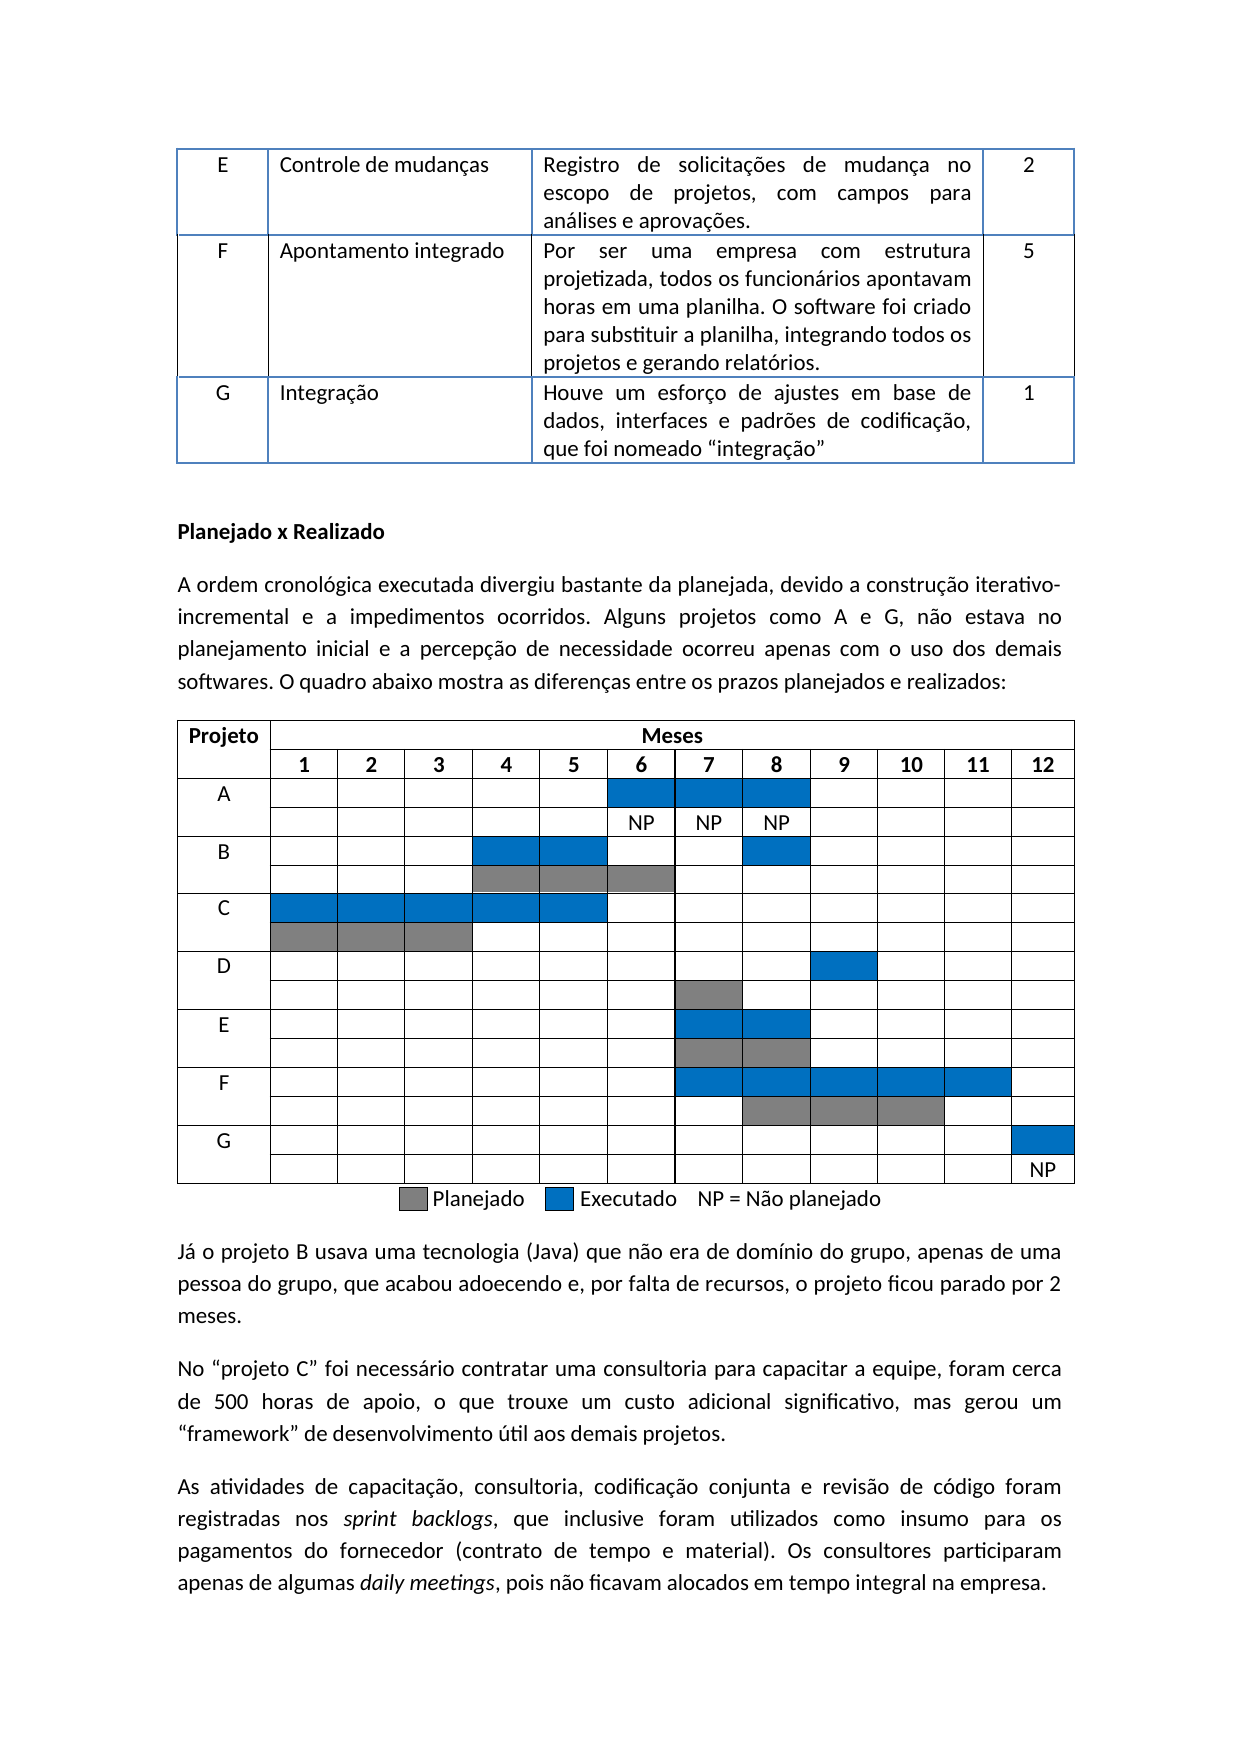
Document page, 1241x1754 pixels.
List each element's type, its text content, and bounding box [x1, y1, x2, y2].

table_cell [945, 1039, 1011, 1067]
table_cell [540, 1126, 607, 1154]
table_cell [743, 1068, 810, 1096]
table_cell [540, 923, 607, 951]
table_cell [676, 952, 742, 980]
table_cell [1012, 923, 1074, 951]
table_cell [1012, 1097, 1074, 1125]
table_cell [878, 1155, 944, 1183]
table_cell [608, 1039, 674, 1067]
table_cell [540, 981, 607, 1009]
table_cell [878, 923, 944, 951]
table_cell [811, 1068, 877, 1096]
table_cell [811, 1126, 877, 1154]
table_cell NP [1012, 1155, 1074, 1183]
table_cell 1 [271, 750, 337, 778]
table_cell 4 [473, 750, 539, 778]
table_cell [338, 1155, 404, 1183]
table_cell [473, 779, 539, 807]
table_cell [945, 866, 1011, 892]
table_cell [676, 837, 742, 865]
table_cell [271, 1126, 337, 1154]
table_cell [878, 894, 944, 922]
table_cell [608, 779, 674, 807]
table_cell [878, 1097, 944, 1125]
table_cell 1 [984, 378, 1073, 462]
table_cell [945, 923, 1011, 951]
text Planejado x Realizado [177, 517, 1063, 545]
table_cell [405, 1039, 472, 1067]
table_cell D [178, 952, 270, 1009]
table_cell 6 [608, 750, 674, 778]
table_cell [1012, 1126, 1074, 1154]
table_cell C [178, 894, 270, 951]
table_cell [473, 952, 539, 980]
table_cell [945, 952, 1011, 980]
table_cell [338, 1039, 404, 1067]
table_cell G [178, 377, 267, 462]
table_cell [338, 808, 404, 836]
table_cell [473, 1010, 539, 1038]
table_cell [1012, 1039, 1074, 1067]
table_cell 3 [405, 750, 472, 778]
table_cell [405, 1097, 472, 1125]
table_cell [811, 923, 877, 951]
table_cell NP [676, 808, 742, 836]
table_cell [473, 808, 539, 836]
table_cell [271, 1039, 337, 1067]
table_cell [608, 952, 674, 980]
table_cell [811, 1097, 877, 1125]
table_cell [405, 1126, 472, 1154]
table_cell [608, 1068, 674, 1096]
table_cell [676, 894, 742, 922]
table_cell [338, 1126, 404, 1154]
table_cell [676, 1155, 742, 1183]
table_cell [1012, 1010, 1074, 1038]
table_cell [338, 1010, 404, 1038]
table_cell [1012, 779, 1074, 807]
table_cell [945, 837, 1011, 865]
table_cell [608, 981, 674, 1009]
table_cell [676, 866, 742, 892]
table_cell [811, 1010, 877, 1038]
table_cell [405, 923, 472, 951]
table_cell [473, 1126, 539, 1154]
table_cell [405, 981, 472, 1009]
table_cell [1012, 808, 1074, 836]
table_cell NP [743, 808, 810, 836]
text As atividades de capacitação, consultoria, codificação conjunta e revisão de código foram registradas nos sprint backlogs, que inclusive foram utilizados como insumo para os pagamentos do fornecedor (contrato de tempo e material). Os consultores participaram apenas de algumas daily meetings, pois não ficavam alocados em tempo integral na empresa. [177, 1472, 1063, 1597]
table_cell 2 [338, 750, 404, 778]
table_cell [608, 894, 674, 922]
table_cell [473, 923, 539, 951]
table_cell [1012, 837, 1074, 865]
table_cell [811, 1155, 877, 1183]
table_cell [945, 1126, 1011, 1154]
table_cell [811, 866, 877, 892]
table_cell [676, 1010, 742, 1038]
table_cell [676, 981, 742, 1009]
table_cell [405, 808, 472, 836]
table_cell [878, 837, 944, 865]
table_cell [676, 1097, 742, 1125]
table_cell [811, 779, 877, 807]
table_cell [878, 1068, 944, 1096]
table_cell [608, 1097, 674, 1125]
table_cell [405, 1155, 472, 1183]
table_cell [405, 1068, 472, 1096]
table_cell [743, 1039, 810, 1067]
table_cell 12 [1012, 750, 1074, 778]
table_cell [338, 952, 404, 980]
table_cell [473, 1155, 539, 1183]
table_cell [1012, 981, 1074, 1009]
table_cell [811, 1039, 877, 1067]
table_cell [271, 894, 337, 922]
table_cell [743, 837, 810, 865]
table_cell [271, 981, 337, 1009]
table_cell 9 [811, 750, 877, 778]
table_cell [1012, 866, 1074, 892]
table_cell [338, 894, 404, 922]
table_cell [945, 981, 1011, 1009]
text Planejado Executado NP = Não planejado [177, 1184, 1063, 1212]
table_cell F [178, 235, 268, 376]
table_cell 2 [984, 150, 1073, 234]
table_cell [540, 1039, 607, 1067]
table_cell [878, 779, 944, 807]
table_cell [945, 894, 1011, 922]
table_cell [1012, 952, 1074, 980]
table_cell E [178, 150, 267, 234]
table_cell NP [608, 808, 674, 836]
table_cell [405, 894, 472, 922]
table_cell [743, 1126, 810, 1154]
table_cell [743, 1010, 810, 1038]
table_cell [338, 837, 404, 865]
table_cell [743, 1097, 810, 1125]
table_cell [540, 894, 607, 922]
table_cell [743, 866, 810, 892]
table_cell [676, 1039, 742, 1067]
table_cell 5 [540, 750, 607, 778]
text Já o projeto B usava uma tecnologia (Java) que não era de domínio do grupo, apenas de uma pessoa do grupo, que acabou adoecendo e, por falta de recursos, o projeto ficou parado por 2 meses. [177, 1237, 1063, 1329]
table_cell [676, 1068, 742, 1096]
table_cell [878, 981, 944, 1009]
table_cell [878, 808, 944, 836]
table_cell [811, 952, 877, 980]
table_cell 7 [676, 750, 742, 778]
table_cell [945, 1155, 1011, 1183]
table_header Meses [271, 721, 1074, 749]
table_cell [608, 1126, 674, 1154]
table_cell [743, 981, 810, 1009]
table_cell [743, 779, 810, 807]
table_cell [271, 1068, 337, 1096]
text A ordem cronológica executada divergiu bastante da planejada, devido a construção iterativo-incremental e a impedimentos ocorridos. Alguns projetos como A e G, não estava no planejamento inicial e a percepção de necessidade ocorreu apenas com o uso dos demais softwares. O quadro abaixo mostra as diferenças entre os prazos planejados e realizados: [177, 570, 1063, 695]
table_cell [743, 1155, 810, 1183]
table_cell [540, 866, 607, 892]
table_cell [743, 894, 810, 922]
table_cell Integração [269, 378, 531, 462]
table_cell A [178, 779, 270, 836]
table_cell [743, 952, 810, 980]
table_cell 10 [878, 750, 944, 778]
table_cell Apontamento integrado [269, 236, 531, 376]
table_cell G [178, 1126, 270, 1183]
table_cell [676, 923, 742, 951]
table_cell [271, 1010, 337, 1038]
table_cell [405, 837, 472, 865]
table_cell [540, 1155, 607, 1183]
table_cell [1012, 1068, 1074, 1096]
table_cell [271, 1097, 337, 1125]
table_cell [473, 866, 539, 892]
table_cell [811, 894, 877, 922]
table_cell B [178, 837, 270, 892]
table_cell [608, 923, 674, 951]
table_cell [676, 779, 742, 807]
table_cell [540, 1097, 607, 1125]
table_cell 8 [743, 750, 810, 778]
table_cell [271, 779, 337, 807]
table_cell Controle de mudanças [269, 150, 531, 234]
table_cell [608, 1010, 674, 1038]
table_cell 11 [945, 750, 1011, 778]
table_cell [338, 866, 404, 892]
table_cell [338, 981, 404, 1009]
table_cell [405, 779, 472, 807]
table_header Projeto [178, 721, 270, 778]
table_cell [676, 1126, 742, 1154]
table_cell [473, 1039, 539, 1067]
text No “projeto C” foi necessário contratar uma consultoria para capacitar a equipe, foram cerca de 500 horas de apoio, o que trouxe um custo adicional significativo, mas gerou um “framework” de desenvolvimento útil aos demais projetos. [177, 1354, 1063, 1447]
table_cell Por ser uma empresa com estrutura projetizada, todos os funcionários apontavam horas em uma planilha. O software foi criado para substituir a planilha, integrando todos os projetos e gerando relatórios. [532, 236, 983, 376]
table_cell [945, 808, 1011, 836]
table_cell [540, 779, 607, 807]
table_cell [878, 1039, 944, 1067]
table_cell [878, 952, 944, 980]
table_cell [540, 1068, 607, 1096]
table_cell [811, 808, 877, 836]
table_cell [271, 808, 337, 836]
table_cell Houve um esforço de ajustes em base de dados, interfaces e padrões de codificação, que foi nomeado “integração” [533, 378, 982, 462]
table_cell [878, 866, 944, 892]
table_cell [878, 1126, 944, 1154]
table_cell [540, 952, 607, 980]
table_cell [405, 866, 472, 892]
table_cell [338, 923, 404, 951]
table_cell [878, 1010, 944, 1038]
table_cell [473, 894, 539, 922]
table_cell [271, 1155, 337, 1183]
table_cell Registro de solicitações de mudança no escopo de projetos, com campos para análises e aprovações. [533, 150, 982, 234]
table_cell [945, 1097, 1011, 1125]
table_cell [540, 837, 607, 865]
table_cell F [178, 1068, 270, 1125]
table_cell [945, 779, 1011, 807]
table_cell E [178, 1010, 270, 1067]
table_cell [540, 808, 607, 836]
table_cell [945, 1010, 1011, 1038]
table_cell [540, 1010, 607, 1038]
table_cell [338, 1097, 404, 1125]
table_cell [473, 1068, 539, 1096]
table_cell [608, 866, 674, 892]
table_cell [271, 952, 337, 980]
table_cell [271, 866, 337, 892]
table_cell [608, 837, 674, 865]
table_cell [1012, 894, 1074, 922]
table_cell [405, 952, 472, 980]
table_cell [743, 923, 810, 951]
table_cell [271, 923, 337, 951]
table_cell [811, 837, 877, 865]
table_cell [338, 779, 404, 807]
table_cell [811, 981, 877, 1009]
table_cell [405, 1010, 472, 1038]
table_cell [473, 1097, 539, 1125]
table_cell [271, 837, 337, 865]
table_cell [945, 1068, 1011, 1096]
table_cell [608, 1155, 674, 1183]
table_cell [338, 1068, 404, 1096]
table_cell [473, 837, 539, 865]
table_cell [473, 981, 539, 1009]
table_cell 5 [984, 236, 1074, 376]
